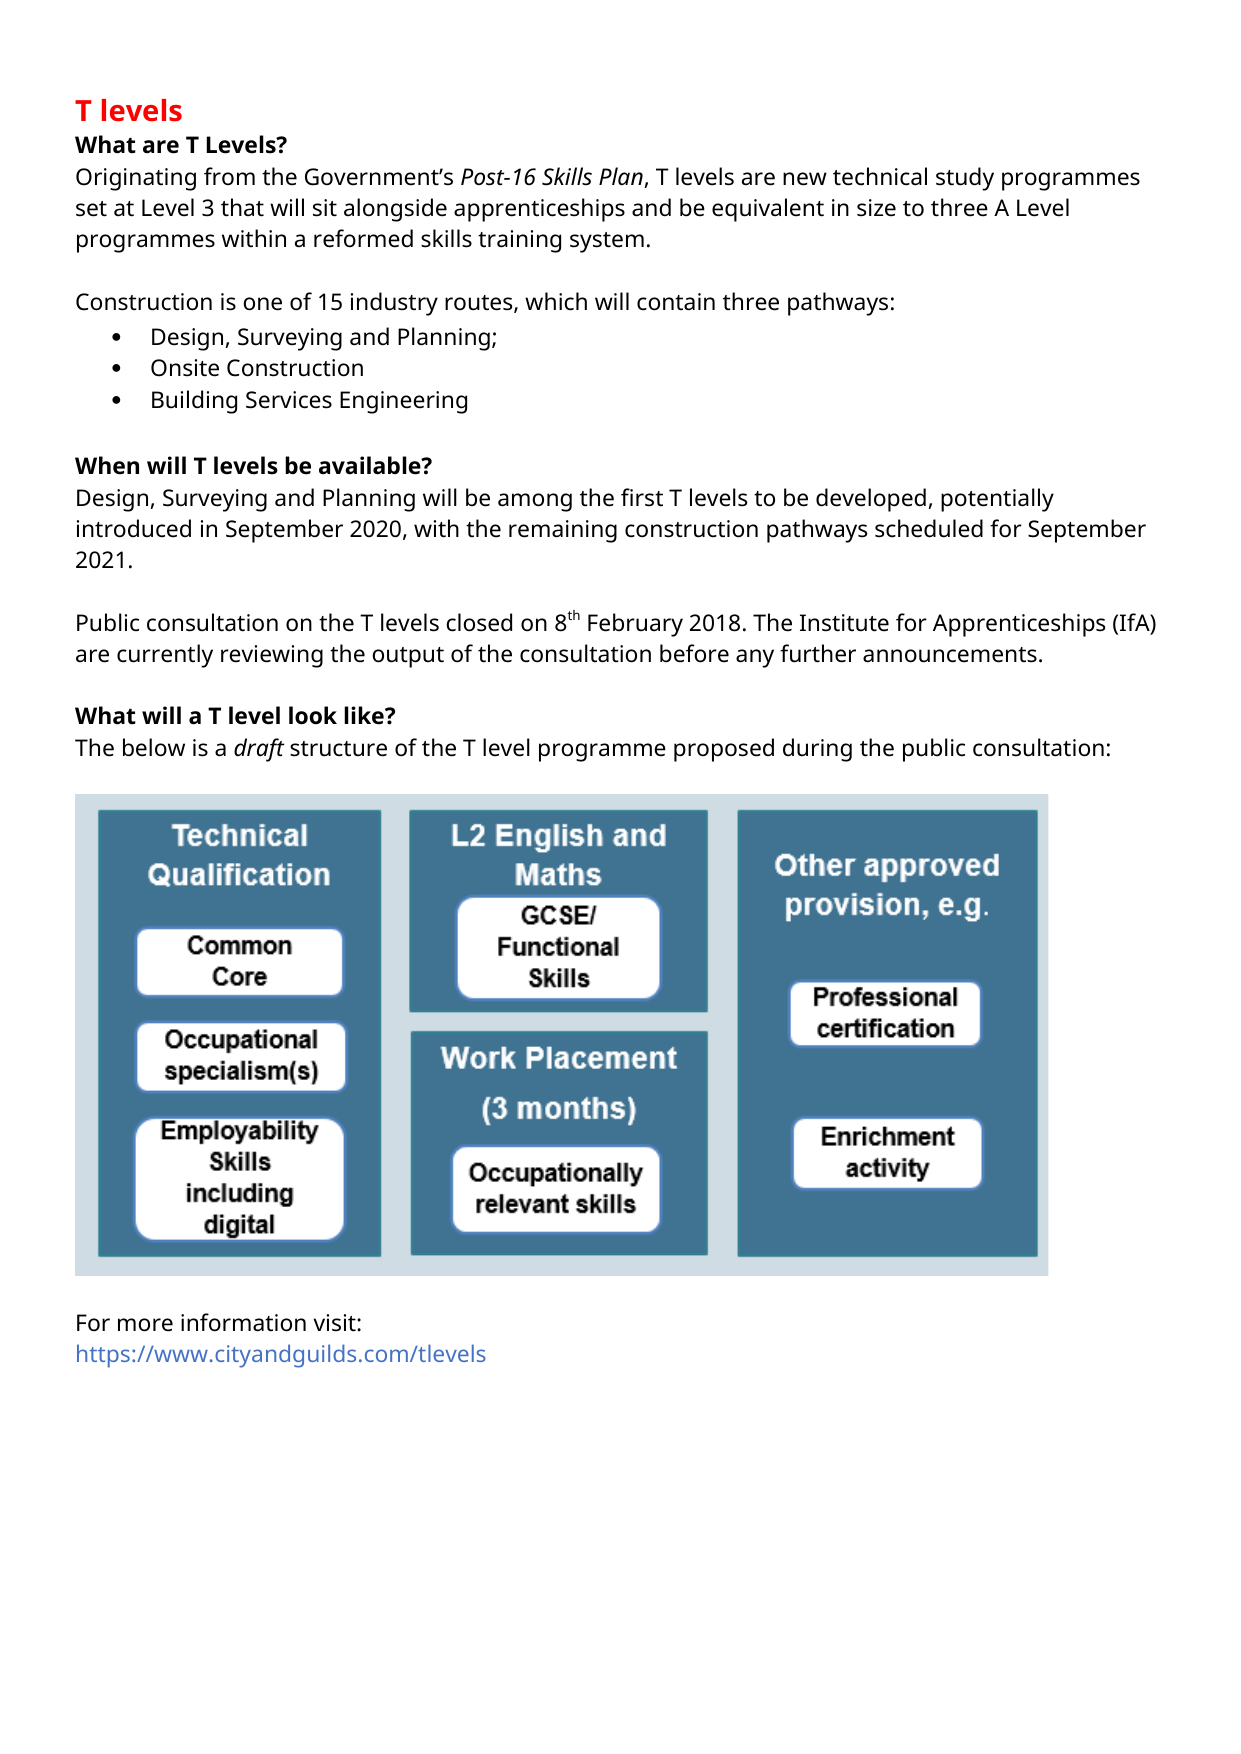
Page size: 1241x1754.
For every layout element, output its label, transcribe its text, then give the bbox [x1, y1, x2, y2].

text The below is a draft structure of the T level programme proposed during the public consultation: [75, 732, 1165, 763]
list Building Services Engineering [112, 384, 1165, 415]
list Design, Surveying and Planning; [112, 321, 1165, 352]
text When will T levels be available? [75, 450, 1165, 482]
picture [75, 794, 1049, 1276]
text What will a T level look like? [75, 700, 1165, 732]
text Design, Surveying and Planning will be among the first T levels to be developed, potentially introduced in September 2020, with the remaining construction pathways scheduled for September 2021. [75, 482, 1165, 575]
text Originating from the Government’s Post-16 Skills Plan, T levels are new technical study programmes set at Level 3 that will sit alongside apprenticeships and be equivalent in size to three A Level programmes within a reformed skills training system. [75, 161, 1165, 254]
text What are T Levels? [75, 129, 1165, 161]
text T levels [75, 90, 1165, 129]
text https://www.cityandguilds.com/tlevels [75, 1338, 1165, 1369]
text For more information visit: [75, 1307, 1165, 1338]
list Onsite Construction [112, 352, 1165, 384]
text Public consultation on the T levels closed on 8th February 2018. The Institute for Apprenticeships (IfA) are currently reviewing the output of the consultation before any further announcements. [75, 607, 1165, 669]
text Construction is one of 15 industry routes, which will contain three pathways: [75, 286, 1165, 317]
